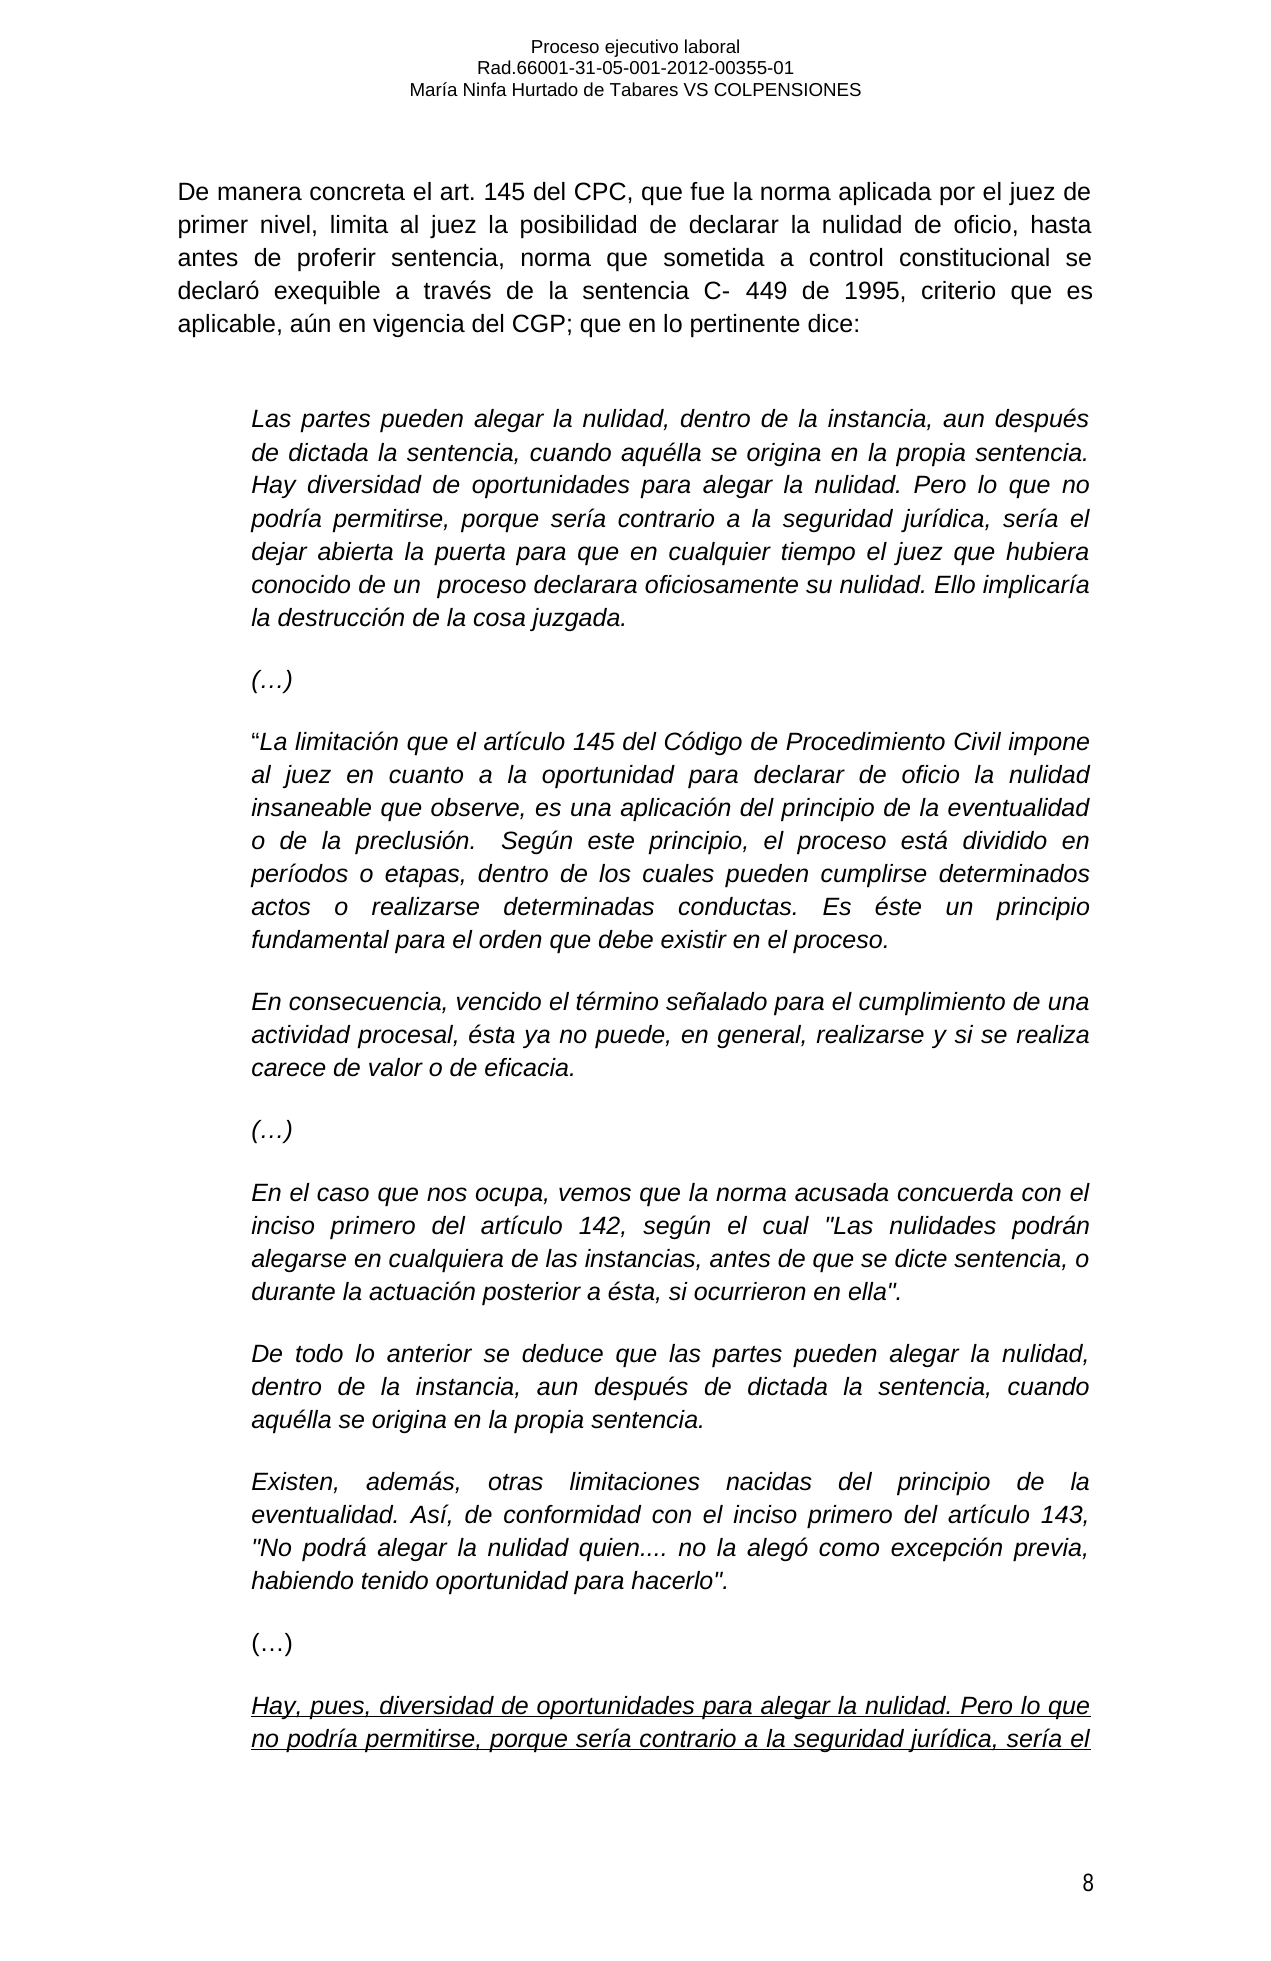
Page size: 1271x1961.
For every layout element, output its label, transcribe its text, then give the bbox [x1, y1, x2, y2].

text De todo lo anterior se deduce que las partes pueden alegar la nulidad, dentro de la instancia, aun después de dictada la sentencia, cuando aquélla se origina en la propia sentencia. [251, 1339, 1094, 1434]
text (…) [251, 1628, 1094, 1657]
text Existen, además, otras limitaciones nacidas del principio de la eventualidad. Así, de conformidad con el inciso primero del artículo 143, "No podrá alegar la nulidad quien.... no la alegó como excepción previa, habiendo tenido oportunidad para hacerlo". [251, 1467, 1094, 1595]
text (…) [251, 1116, 1094, 1144]
text (…) [251, 665, 1094, 693]
text En el caso que nos ocupa, vemos que la norma acusada concuerda con el inciso primero del artículo 142, según el cual "Las nulidades podrán alegarse en cualquiera de las instancias, antes de que se dicte sentencia, o durante la actuación posterior a ésta, si ocurrieron en ella". [251, 1178, 1094, 1306]
text De manera concreta el art. 145 del CPC, que fue la norma aplicada por el juez de primer nivel, limita al juez la posibilidad de declarar la nulidad de oficio, hasta antes de proferir sentencia, norma que sometida a control constitucional se declaró exequible a través de la sentencia C- 449 de 1995, criterio que es aplicable, aún en vigencia del CGP; que en lo pertinente dice: [177, 177, 1094, 338]
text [251, 1691, 1094, 1752]
text En consecuencia, vencido el término señalado para el cumplimiento de una actividad procesal, ésta ya no puede, en general, realizarse y si se realiza carece de valor o de eficacia. [251, 987, 1094, 1082]
text Las partes pueden alegar la nulidad, dentro de la instancia, aun después de dictada la sentencia, cuando aquélla se origina en la propia sentencia. Hay diversidad de oportunidades para alegar la nulidad. Pero lo que no podría permitirse, porque sería contrario a la seguridad jurídica, sería el dejar abierta la puerta para que en cualquier tiempo el juez que hubiera conocido de un proceso declarara oficiosamente su nulidad. Ello implicaría la destrucción de la cosa juzgada. [251, 404, 1094, 631]
text “La limitación que el artículo 145 del Código de Procedimiento Civil impone al juez en cuanto a la oportunidad para declarar de oficio la nulidad insaneable que observe, es una aplicación del principio de la eventualidad o de la preclusión. Según este principio, el proceso está dividido en períodos o etapas, dentro de los cuales pueden cumplirse determinados actos o realizarse determinadas conductas. Es éste un principio fundamental para el orden que debe existir en el proceso. [251, 727, 1094, 954]
